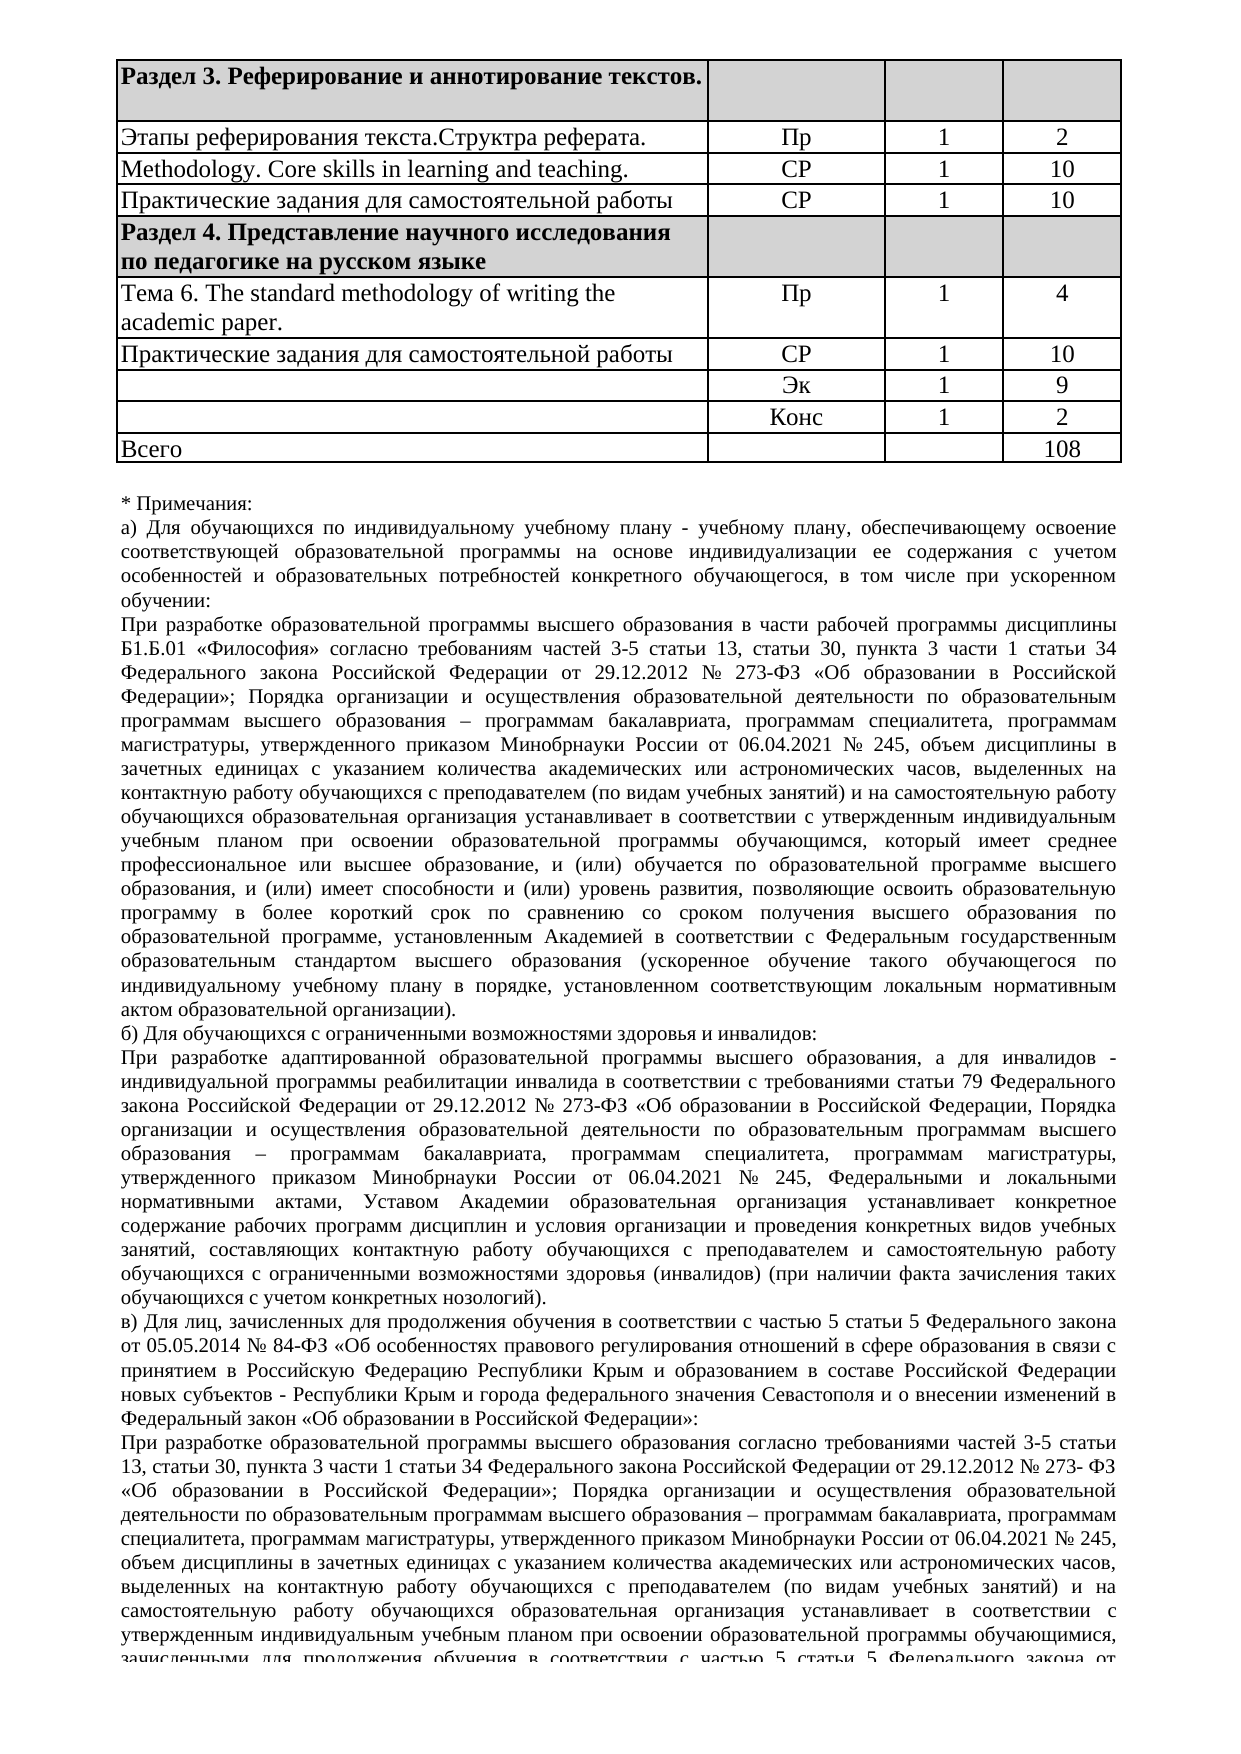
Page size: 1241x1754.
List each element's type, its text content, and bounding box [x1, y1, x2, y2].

table_cell 9 [1004, 371, 1120, 400]
table_cell 1 [886, 185, 1002, 215]
table_cell 10 [1004, 339, 1120, 368]
table_cell [118, 371, 707, 400]
table_header [886, 61, 1002, 120]
table_cell 108 [1004, 434, 1120, 461]
table_header Раздел 3. Реферирование и аннотирование текстов. [118, 61, 707, 120]
table_cell * Примечания: а) Для обучающихся по индивидуальному учебному плану - учебному плану, обеспечивающему освоение соответствующей образовательной программы на основе индивидуализации ее содержания с учетом особенностей и образовательных потребностей конкретного обучающегося, в том числе при ускоренном обучении: При разработке образовательной программы высшего образования в части рабочей программы дисциплины Б1.Б.01 «Философия» согласно требованиям частей 3-5 статьи 13, статьи 30, пункта 3 части 1 статьи 34 Федерального закона Российской Федерации от 29.12.2012 № 273-ФЗ «Об образовании в Российской Федерации»; Порядка организации и осуществления образовательной деятельности по образовательным программам высшего образования – программам бакалавриата, программам специалитета, программам магистратуры, утвержденного приказом Минобрнауки России от 06.04.2021 № 245, объем дисциплины в зачетных единицах с указанием количества академических или астрономических часов, выделенных на контактную работу обучающихся с преподавателем (по видам учебных занятий) и на самостоятельную работу обучающихся образовательная организация устанавливает в соответствии с утвержденным индивидуальным учебным планом при освоении образовательной программы обучающимся, который имеет среднее профессиональное или высшее образование, и (или) обучается по образовательной программе высшего образования, и (или) имеет способности и (или) уровень развития, позволяющие освоить образовательную программу в более короткий срок по сравнению со сроком получения высшего образования по образовательной программе, установленным Академией в соответствии с Федеральным государственным образовательным стандартом высшего образования (ускоренное обучение такого обучающегося по индивидуальному учебному плану в порядке, установленном соответствующим локальным нормативным актом образовательной организации). б) Для обучающихся с ограниченными возможностями здоровья и инвалидов: При разработке адаптированной образовательной программы высшего образования, а для инвалидов - индивидуальной программы реабилитации инвалида в соответствии с требованиями статьи 79 Федерального закона Российской Федерации от 29.12.2012 № 273-ФЗ «Об образовании в Российской Федерации, Порядка организации и осуществления образовательной деятельности по образовательным программам высшего образования – программам бакалавриата, программам специалитета, программам магистратуры, утвержденного приказом Минобрнауки России от 06.04.2021 № 245, Федеральными и локальными нормативными актами, Уставом Академии образовательная организация устанавливает конкретное содержание рабочих программ дисциплин и условия организации и проведения конкретных видов учебных занятий, составляющих контактную работу обучающихся с преподавателем и самостоятельную работу обучающихся с ограниченными возможностями здоровья (инвалидов) (при наличии факта зачисления таких обучающихся с учетом конкретных нозологий). в) Для лиц, зачисленных для продолжения обучения в соответствии с частью 5 статьи 5 Федерального закона от 05.05.2014 № 84-ФЗ «Об особенностях правового регулирования отношений в сфере образования в связи с принятием в Российскую Федерацию Республики Крым и образованием в составе Российской Федерации новых субъектов - Республики Крым и города федерального значения Севастополя и о внесении изменений в Федеральный закон «Об образовании в Российской Федерации»: При разработке образовательной программы высшего образования согласно требованиями частей 3-5 статьи 13, статьи 30, пункта 3 части 1 статьи 34 Федерального закона Российской Федерации от 29.12.2012 № 273- ФЗ «Об образовании в Российской Федерации»; Порядка организации и осуществления образовательной деятельности по образовательным программам высшего образования – программам бакалавриата, программам специалитета, программам магистратуры, утвержденного приказом Минобрнауки России от 06.04.2021 № 245, объем дисциплины в зачетных единицах с указанием количества академических или астрономических часов, выделенных на контактную работу обучающихся с преподавателем (по видам учебных занятий) и на самостоятельную работу обучающихся образовательная организация устанавливает в соответствии с утвержденным индивидуальным учебным планом при освоении образовательной программы обучающимися, зачисленными для продолжения обучения в соответствии с частью 5 статьи 5 Федерального закона от 05.05.2014 № 84-ФЗ «Об особенностях правового [117, 463, 1121, 1662]
table_cell [709, 434, 884, 461]
table_cell СР [709, 339, 884, 368]
table_cell СР [709, 185, 884, 215]
table_cell Тема 6. The standard methodology of writing the academic paper. [118, 278, 707, 337]
table_cell [118, 402, 707, 432]
table_cell 1 [886, 278, 1002, 337]
table_cell 4 [1004, 278, 1120, 337]
table_cell Всего [118, 434, 707, 461]
table_cell Конс [709, 402, 884, 432]
table_header [709, 61, 884, 120]
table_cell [118, 185, 707, 215]
table_cell Пр [709, 122, 884, 152]
table_cell 10 [1004, 154, 1120, 183]
table_cell [886, 434, 1002, 461]
table_cell 1 [886, 339, 1002, 368]
table_cell Пр [709, 278, 884, 337]
table_cell 2 [1004, 122, 1120, 152]
table_cell [709, 217, 884, 276]
table_cell 1 [886, 402, 1002, 432]
table_cell Эк [709, 371, 884, 400]
table_cell 1 [886, 154, 1002, 183]
table_header [1004, 61, 1120, 120]
table_cell 10 [1004, 185, 1120, 215]
table_cell 1 [886, 122, 1002, 152]
table_cell 2 [1004, 402, 1120, 432]
table_cell 1 [886, 371, 1002, 400]
table_cell Methodology. Core skills in learning and teaching. [118, 154, 707, 183]
table_cell Раздел 4. Представление научного исследования по педагогике на русском языке [118, 217, 707, 276]
table_cell Практические задания для самостоятельной работы [118, 339, 707, 368]
table_cell [1004, 217, 1120, 276]
table_cell [886, 217, 1002, 276]
table_cell Этапы реферирования текста.Структра реферата. [118, 122, 707, 152]
table_cell СР [709, 154, 884, 183]
